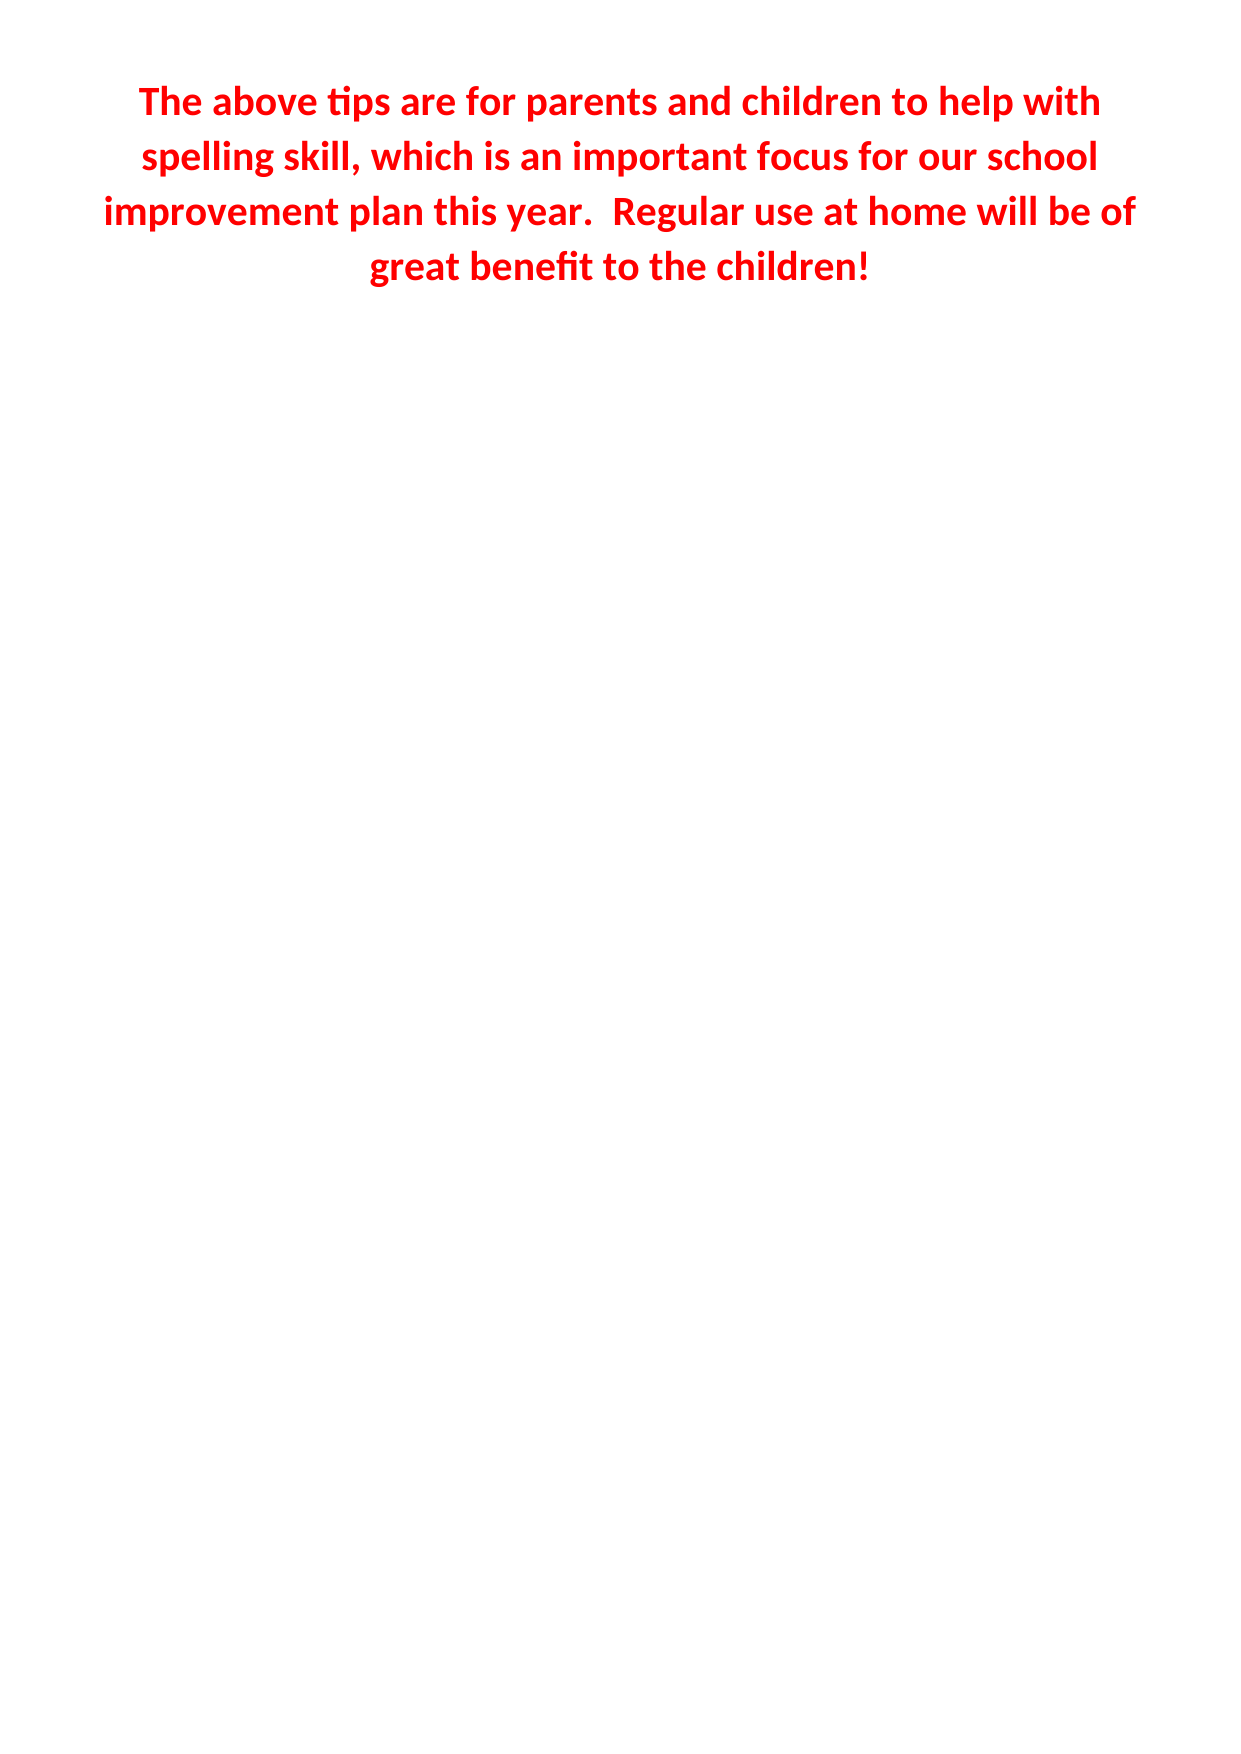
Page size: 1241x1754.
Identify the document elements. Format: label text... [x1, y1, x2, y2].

text The above tips are for parents and children to help with spelling skill, which is an important focus for our school improvement plan this year. Regular use at home will be of great benefit to the children! [75, 75, 1165, 291]
